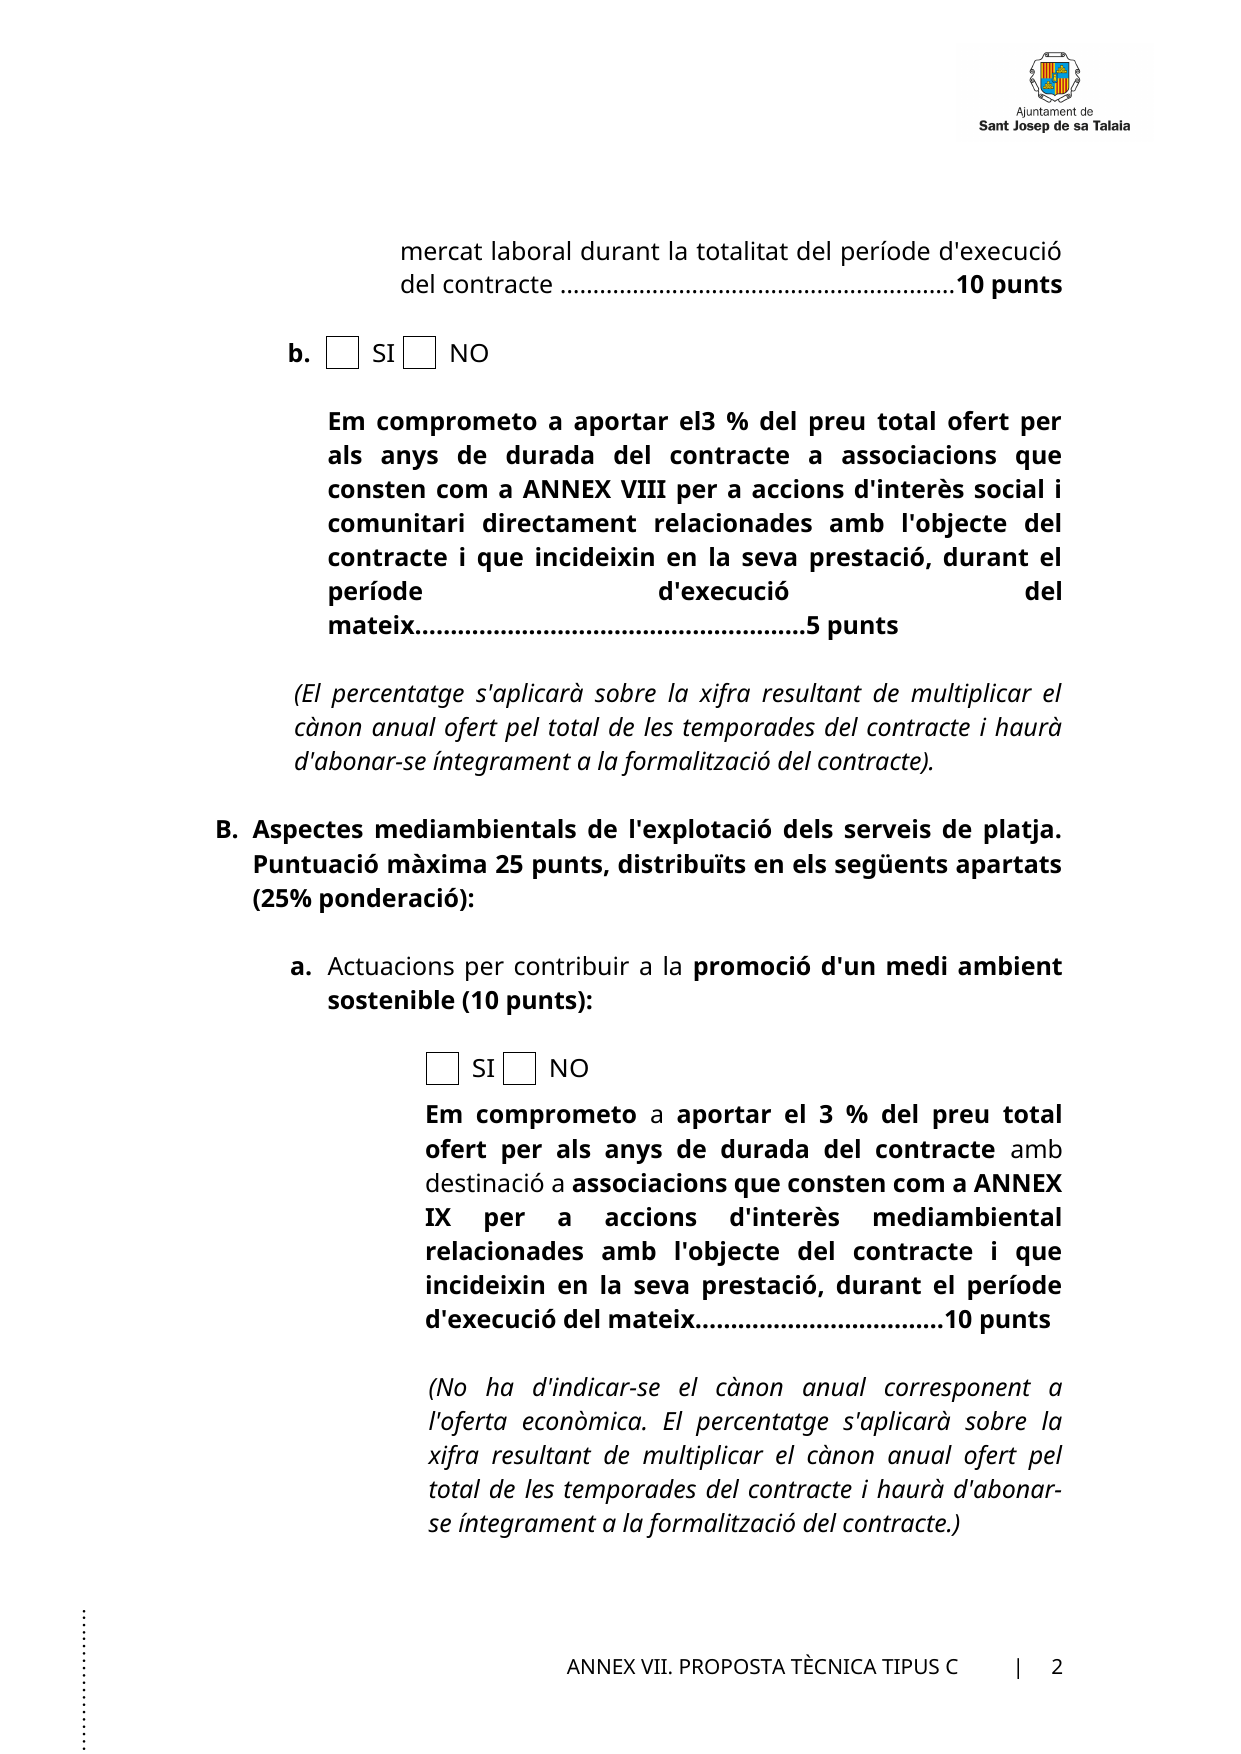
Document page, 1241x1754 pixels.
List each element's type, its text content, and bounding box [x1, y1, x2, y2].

text SI NO [351, 1051, 1063, 1085]
list Em comprometo a aportar el 3 % del preu total ofert per als anys de durada del contracte amb destinació a associacions que consten com a ANNEX IX per a accions d'interès mediambiental relacionades amb l'objecte del contracte i que incideixin en la seva prestació, durant el període d'execució del mateix………..……………………10 punts [425, 1097, 1063, 1336]
list Em comprometo a aportar el3 % del preu total ofert per als anys de durada del contracte a associacions que consten com a ANNEX VIII per a accions d'interès social i comunitari directament relacionades amb l'objecte del contracte i que incideixin en la seva prestació, durant el període d'execució del mateix……………………………………………....5 punts [327, 403, 1063, 642]
text (El percentatge s'aplicarà sobre la xifra resultant de multiplicar el cànon anual ofert pel total de les temporades del contracte i haurà d'abonar-se íntegrament a la formalització del contracte). [294, 676, 1063, 778]
list Actuacions per contribuir a la promoció d'un medi ambient sostenible (10 punts): [290, 948, 1063, 1017]
list (No ha d'indicar-se el cànon anual corresponent a l'oferta econòmica. El percentatge s'aplicarà sobre la xifra resultant de multiplicar el cànon anual ofert pel total de les temporades del contracte i haurà d'abonar-se íntegrament a la formalització del contracte.) [428, 1370, 1063, 1540]
list Aspectes mediambientals de l'explotació dels serveis de platja. Puntuació màxima 25 punts, distribuïts en els següents apartats (25% ponderació): [215, 812, 1063, 914]
picture [955, 43, 1154, 142]
list SI NO [287, 335, 1063, 369]
